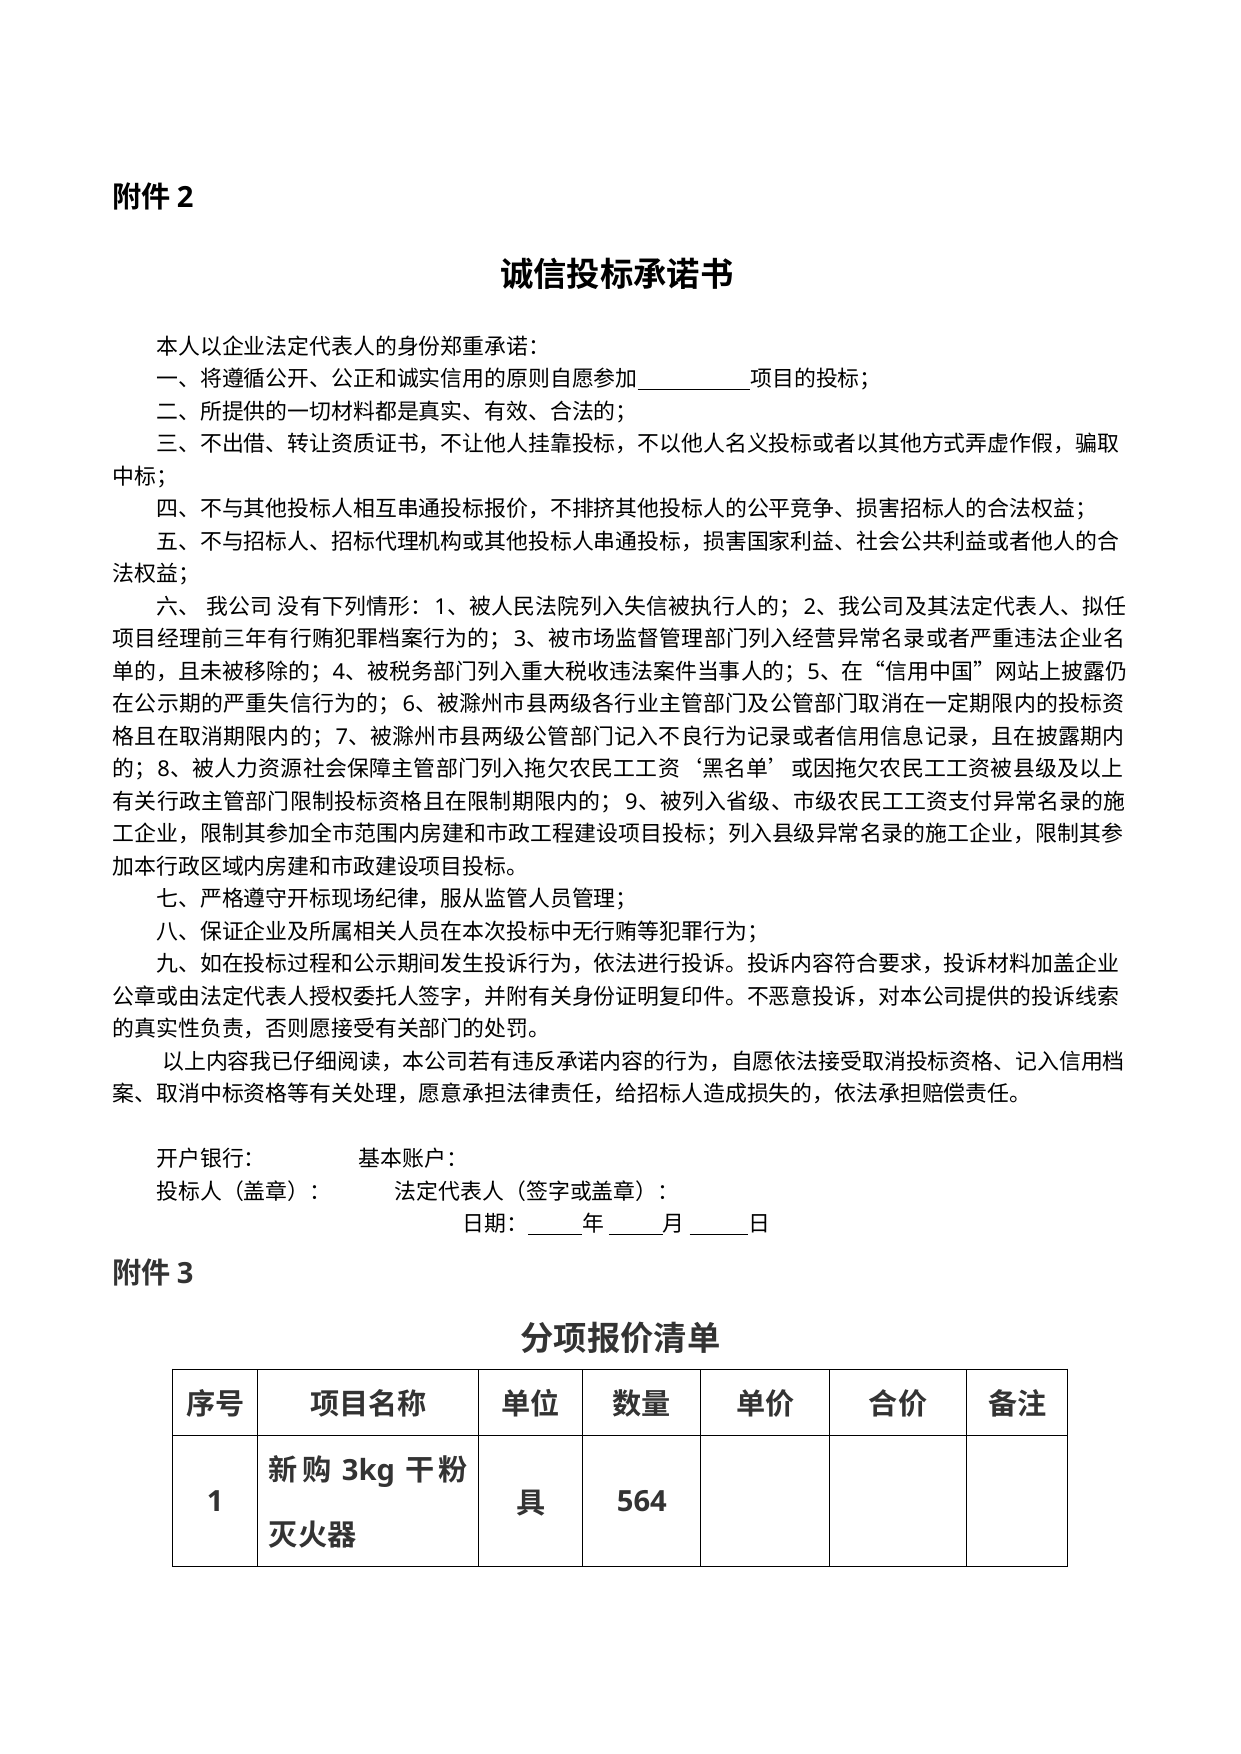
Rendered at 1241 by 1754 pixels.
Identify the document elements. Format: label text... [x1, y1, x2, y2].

text 开户银行： 基本账户： [112, 1141, 1128, 1173]
text 八、保证企业及所属相关人员在本次投标中无行贿等犯罪行为； [112, 913, 1128, 946]
text 日期： 年 月 日 [112, 1206, 1128, 1238]
text 四、不与其他投标人相互串通投标报价，不排挤其他投标人的公平竞争、损害招标人的合法权益； [112, 491, 1128, 523]
text 附件2 [112, 162, 1128, 227]
text 投标人（盖章）： 法定代表人（签字或盖章）： [112, 1173, 1128, 1206]
subtitle 诚信投标承诺书 [112, 239, 1128, 304]
text 七、严格遵守开标现场纪律，服从监管人员管理； [112, 881, 1128, 913]
text 九、如在投标过程和公示期间发生投诉行为，依法进行投诉。投诉内容符合要求，投诉材料加盖企业公章或由法定代表人授权委托人签字，并附有关身份证明复印件。不恶意投诉，对本公司提供的投诉线索的真实性负责，否则愿接受有关部门的处罚。 [112, 946, 1128, 1043]
table_cell [830, 1436, 966, 1566]
table_cell 564 [583, 1436, 700, 1566]
table_cell [701, 1436, 829, 1566]
table_cell 具 [479, 1436, 582, 1566]
text 以上内容我已仔细阅读，本公司若有违反承诺内容的行为，自愿依法接受取消投标资格、记入信用档案、取消中标资格等有关处理，愿意承担法律责任，给招标人造成损失的，依法承担赔偿责任。 [112, 1043, 1128, 1108]
table_header 序号 [173, 1370, 257, 1434]
table_header 项目名称 [258, 1370, 478, 1434]
table_header 数量 [583, 1370, 700, 1434]
text 附件3 [112, 1238, 1128, 1303]
text 一、将遵循公开、公正和诚实信用的原则自愿参加 项目的投标； [112, 361, 1128, 393]
text 分项报价清单 [112, 1303, 1128, 1368]
table_cell 新购3kg干粉灭火器 [258, 1436, 478, 1566]
table_header 单价 [701, 1370, 829, 1434]
text 二、所提供的一切材料都是真实、有效、合法的； [112, 393, 1128, 426]
text 五、不与招标人、招标代理机构或其他投标人串通投标，损害国家利益、社会公共利益或者他人的合法权益； [112, 523, 1128, 588]
table_header 备注 [967, 1370, 1067, 1434]
table_cell 1 [173, 1436, 257, 1566]
table_cell [967, 1436, 1067, 1566]
text 三、不出借、转让资质证书，不让他人挂靠投标，不以他人名义投标或者以其他方式弄虚作假，骗取中标； [112, 426, 1128, 491]
text 六、 我公司 没有下列情形：1、被人民法院列入失信被执行人的；2、我公司及其法定代表人、拟任项目经理前三年有行贿犯罪档案行为的；3、被市场监督管理部门列入经营异常名录或者严重违法企业名单的，且未被移除的；4、被税务部门列入重大税收违法案件当事人的；5、在“信用中国”网站上披露仍在公示期的严重失信行为的；6、被滁州市县两级各行业主管部门及公管部门取消在一定期限内的投标资格且在取消期限内的；7、被滁州市县两级公管部门记入不良行为记录或者信用信息记录，且在披露期内的；8、被人力资源社会保障主管部门列入拖欠农民工工资‘黑名单’或因拖欠农民工工资被县级及以上有关行政主管部门限制投标资格且在限制期限内的；9、被列入省级、市级农民工工资支付异常名录的施工企业，限制其参加全市范围内房建和市政工程建设项目投标；列入县级异常名录的施工企业，限制其参加本行政区域内房建和市政建设项目投标。 [112, 588, 1128, 881]
table_header 单位 [479, 1370, 582, 1434]
table_header 合价 [830, 1370, 966, 1434]
text 本人以企业法定代表人的身份郑重承诺： [112, 328, 1128, 361]
